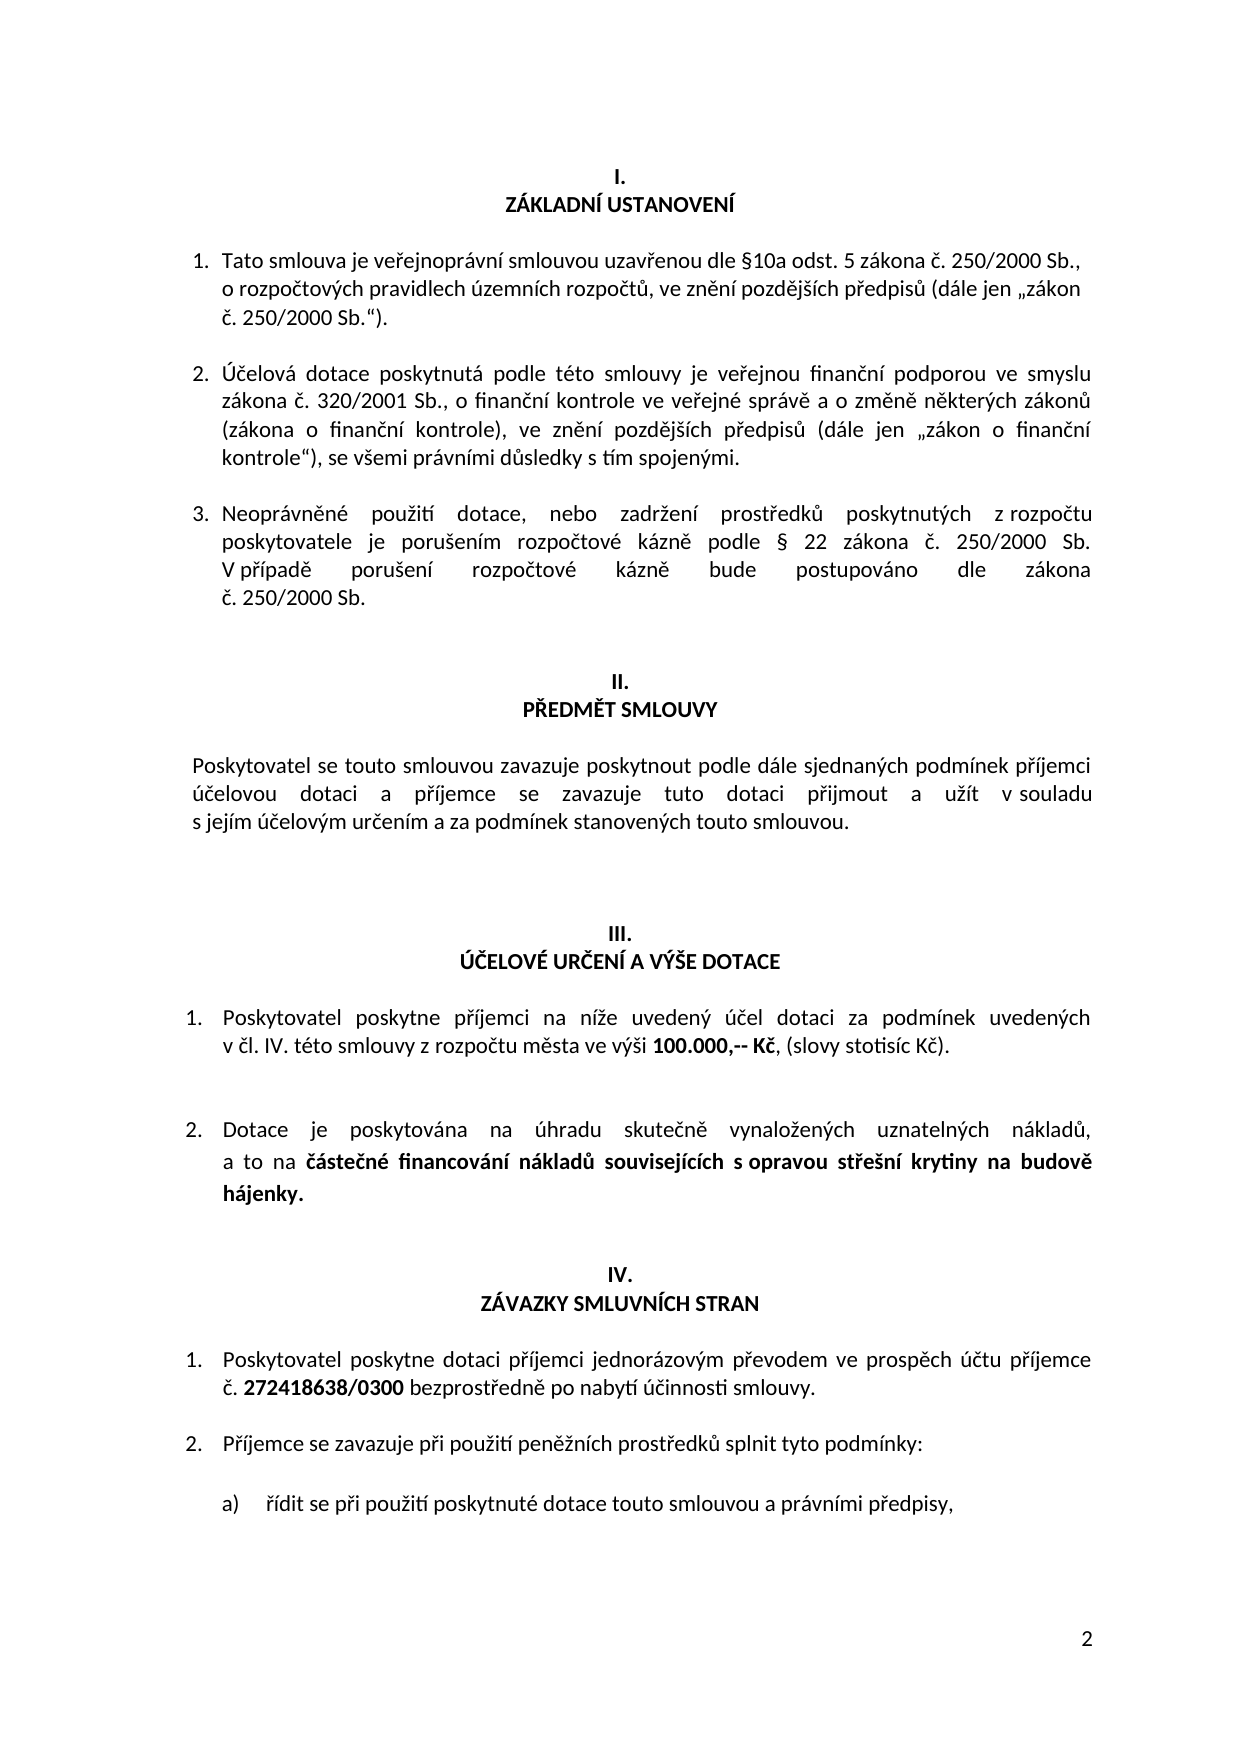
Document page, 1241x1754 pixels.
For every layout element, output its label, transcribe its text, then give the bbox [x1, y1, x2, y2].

list Tato smlouva je veřejnoprávní smlouvou uzavřenou dle §10a odst. 5 zákona č. 250/2000 Sb., o rozpočtových pravidlech územních rozpočtů, ve znění pozdějších předpisů (dále jen „zákon č. 250/2000 Sb.“). [192, 247, 1092, 331]
text ZÁVAZKY SMLUVNÍCH STRAN [148, 1289, 1092, 1317]
text ZÁKLADNÍ USTANOVENÍ [148, 191, 1092, 218]
text PŘEDMĚT SMLOUVY [148, 695, 1092, 723]
list Příjemce se zavazuje při použití peněžních prostředků splnit tyto podmínky: [185, 1429, 1092, 1457]
list řídit se při použití poskytnuté dotace touto smlouvou a právními předpisy, [222, 1489, 1092, 1517]
list Poskytovatel poskytne dotaci příjemci jednorázovým převodem ve prospěch účtu příjemce č. 272418638/0300 bezprostředně po nabytí účinnosti smlouvy. [185, 1345, 1092, 1401]
list Účelová dotace poskytnutá podle této smlouvy je veřejnou finanční podporou ve smyslu zákona č. 320/2001 Sb., o finanční kontrole ve veřejné správě a o změně některých zákonů (zákona o finanční kontrole), ve znění pozdějších předpisů (dále jen „zákon o finanční kontrole“), se všemi právními důsledky s tím spojenými. [192, 359, 1092, 471]
list Neoprávněné použití dotace, nebo zadržení prostředků poskytnutých z rozpočtu poskytovatele je porušením rozpočtové kázně podle § 22 zákona č. 250/2000 Sb. V případě porušení rozpočtové kázně bude postupováno dle zákona č. 250/2000 Sb. [192, 499, 1092, 611]
list Dotace je poskytována na úhradu skutečně vynaložených uznatelných nákladů, a to na částečné financování nákladů souvisejících s opravou střešní krytiny na budově hájenky. [185, 1115, 1092, 1208]
text I. [148, 162, 1092, 191]
text III. [148, 919, 1092, 947]
text ÚČELOVÉ URČENÍ A VÝŠE DOTACE [148, 947, 1092, 975]
text Poskytovatel se touto smlouvou zavazuje poskytnout podle dále sjednaných podmínek příjemci účelovou dotaci a příjemce se zavazuje tuto dotaci přijmout a užít v souladu s jejím účelovým určením a za podmínek stanovených touto smlouvou. [192, 751, 1092, 835]
text II. [148, 667, 1092, 695]
text IV. [148, 1261, 1092, 1289]
list Poskytovatel poskytne příjemci na níže uvedený účel dotaci za podmínek uvedených v čl. IV. této smlouvy z rozpočtu města ve výši 100.000,-- Kč, (slovy stotisíc Kč). [185, 1003, 1092, 1059]
